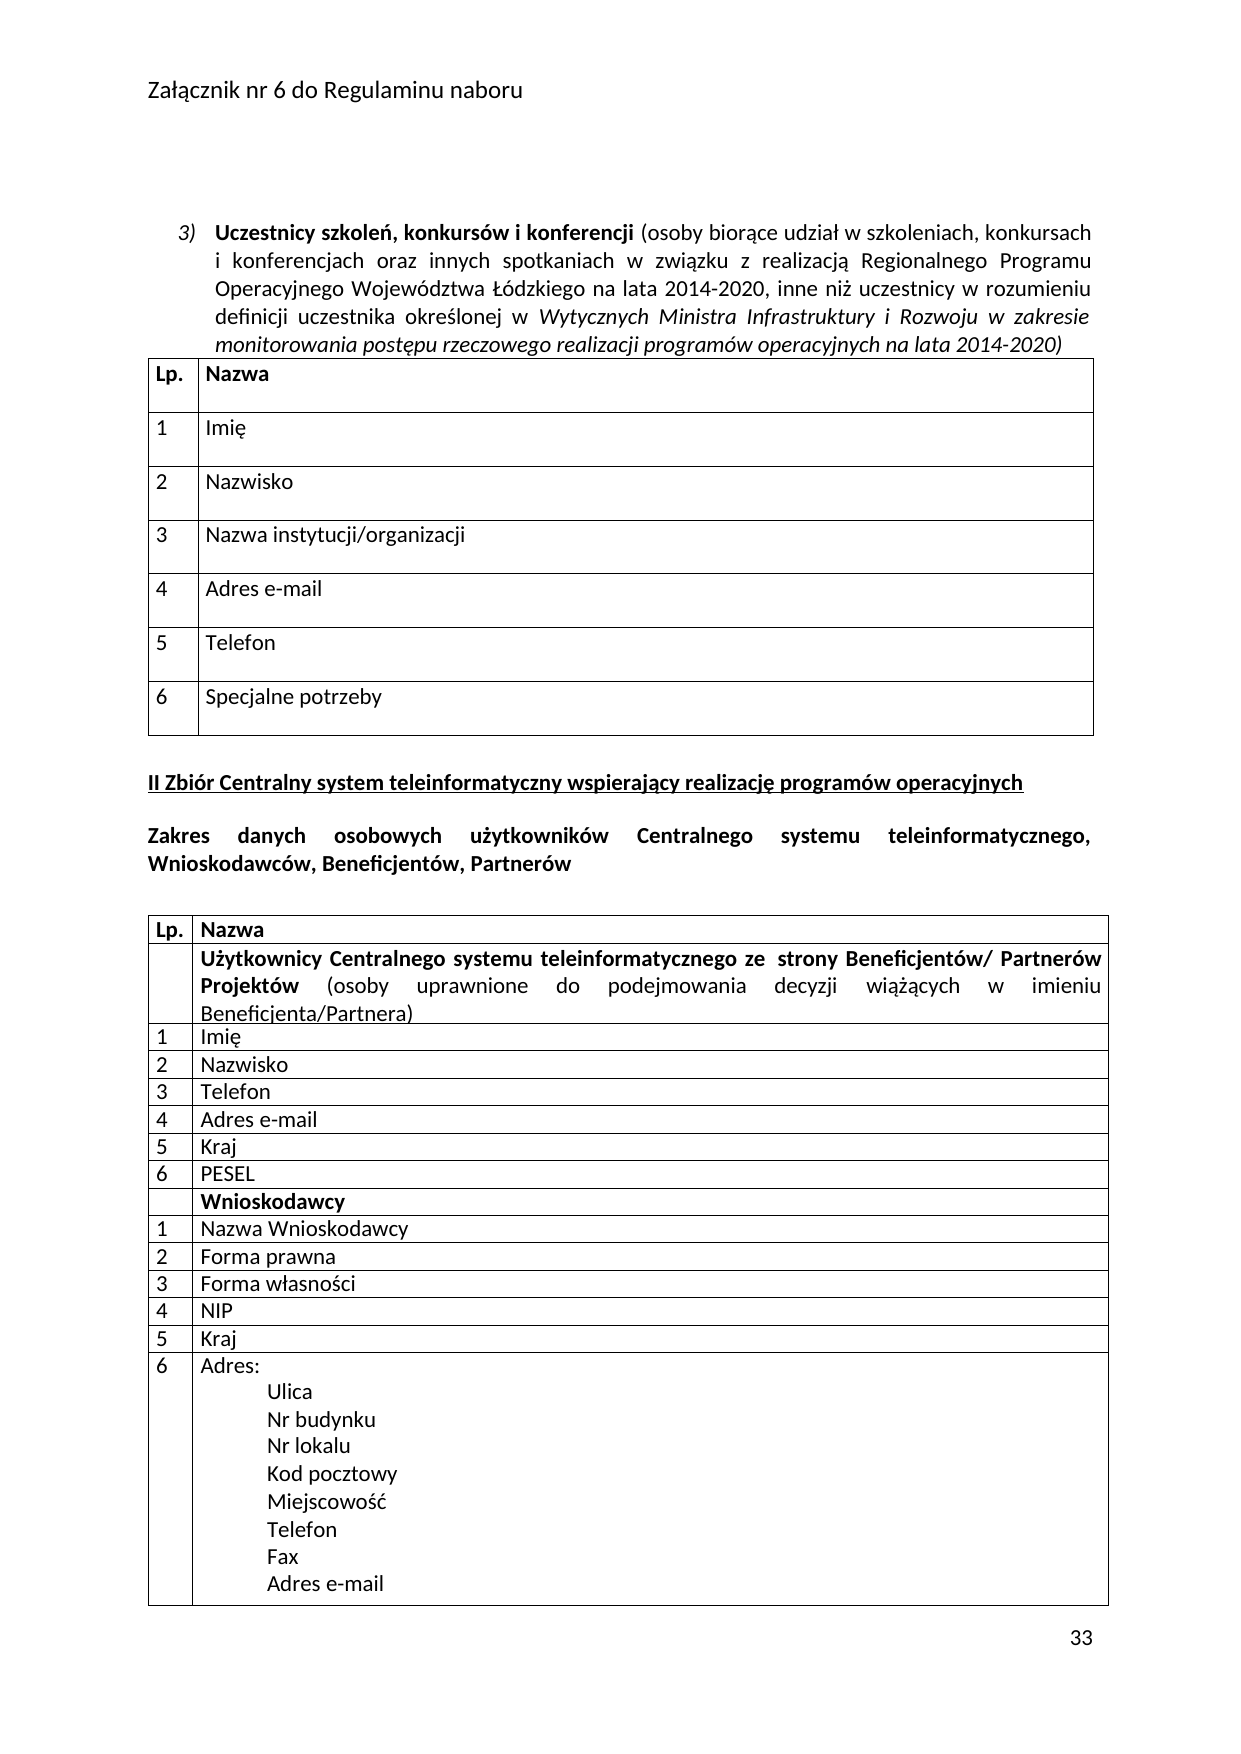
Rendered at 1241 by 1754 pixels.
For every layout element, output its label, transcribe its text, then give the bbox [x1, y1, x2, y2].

text II Zbiór Centralny system teleinformatyczny wspierający realizację programów operacyjnych [148, 768, 1093, 796]
table_cell Nazwisko [199, 467, 1093, 519]
table_cell Adres e-mail [199, 574, 1093, 627]
table_cell 2 [149, 467, 198, 519]
table_header Nazwa [193, 916, 1108, 943]
table_cell 1 [149, 413, 198, 466]
table_cell Imię [193, 1024, 1108, 1050]
table_cell Kraj [193, 1326, 1108, 1352]
text Zakres danych osobowych użytkowników Centralnego systemu teleinformatycznego, Wnioskodawców, Beneficjentów, Partnerów [148, 821, 1091, 877]
table_header Lp. [149, 359, 198, 412]
table_cell 6 [149, 682, 198, 734]
table_cell Kraj [193, 1134, 1108, 1160]
table_cell Imię [199, 413, 1093, 466]
table_cell Telefon [199, 628, 1093, 681]
table_cell 3 [149, 521, 198, 573]
table_cell NIP [193, 1298, 1108, 1324]
table_cell Forma własności [193, 1271, 1108, 1297]
table_cell Adres e-mail [193, 1106, 1108, 1133]
list Uczestnicy szkoleń, konkursów i konferencji (osoby biorące udział w szkoleniach, konkursach i konferencjach oraz innych spotkaniach w związku z realizacją Regionalnego Programu Operacyjnego Województwa Łódzkiego na lata 2014-2020, inne niż uczestnicy w rozumieniu definicji uczestnika określonej w Wytycznych Ministra Infrastruktury i Rozwoju w zakresie monitorowania postępu rzeczowego realizacji programów operacyjnych na lata 2014-2020) [177, 218, 1093, 358]
table_header Lp. [149, 916, 192, 943]
table_cell 3 [149, 1079, 192, 1105]
table_cell Telefon [193, 1079, 1108, 1105]
table_cell 6 [149, 1353, 192, 1605]
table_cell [193, 1353, 1108, 1605]
table_cell 4 [149, 1298, 192, 1324]
table_cell 4 [149, 1106, 192, 1133]
table_cell 2 [149, 1051, 192, 1078]
table_cell 3 [149, 1271, 192, 1297]
table_cell 2 [149, 1243, 192, 1270]
table_cell 6 [149, 1161, 192, 1187]
table_cell [149, 944, 192, 1023]
table_cell PESEL [193, 1161, 1108, 1187]
table_cell Forma prawna [193, 1243, 1108, 1270]
table_cell 1 [149, 1216, 192, 1242]
table_cell Specjalne potrzeby [199, 682, 1093, 734]
table_cell 5 [149, 1326, 192, 1352]
table_cell Użytkownicy Centralnego systemu teleinformatycznego ze strony Beneficjentów/ Partnerów Projektów (osoby uprawnione do podejmowania decyzji wiążących w imieniu Beneficjenta/Partnera) [193, 944, 1108, 1023]
table_cell Wnioskodawcy [193, 1189, 1108, 1215]
table_cell 5 [149, 1134, 192, 1160]
table_cell 5 [149, 628, 198, 681]
table_cell Nazwisko [193, 1051, 1108, 1078]
table_header Nazwa [199, 359, 1093, 412]
table_cell Nazwa Wnioskodawcy [193, 1216, 1108, 1242]
table_cell [149, 1189, 192, 1215]
table_cell 1 [149, 1024, 192, 1050]
table_cell Nazwa instytucji/organizacji [199, 521, 1093, 573]
table_cell 4 [149, 574, 198, 627]
